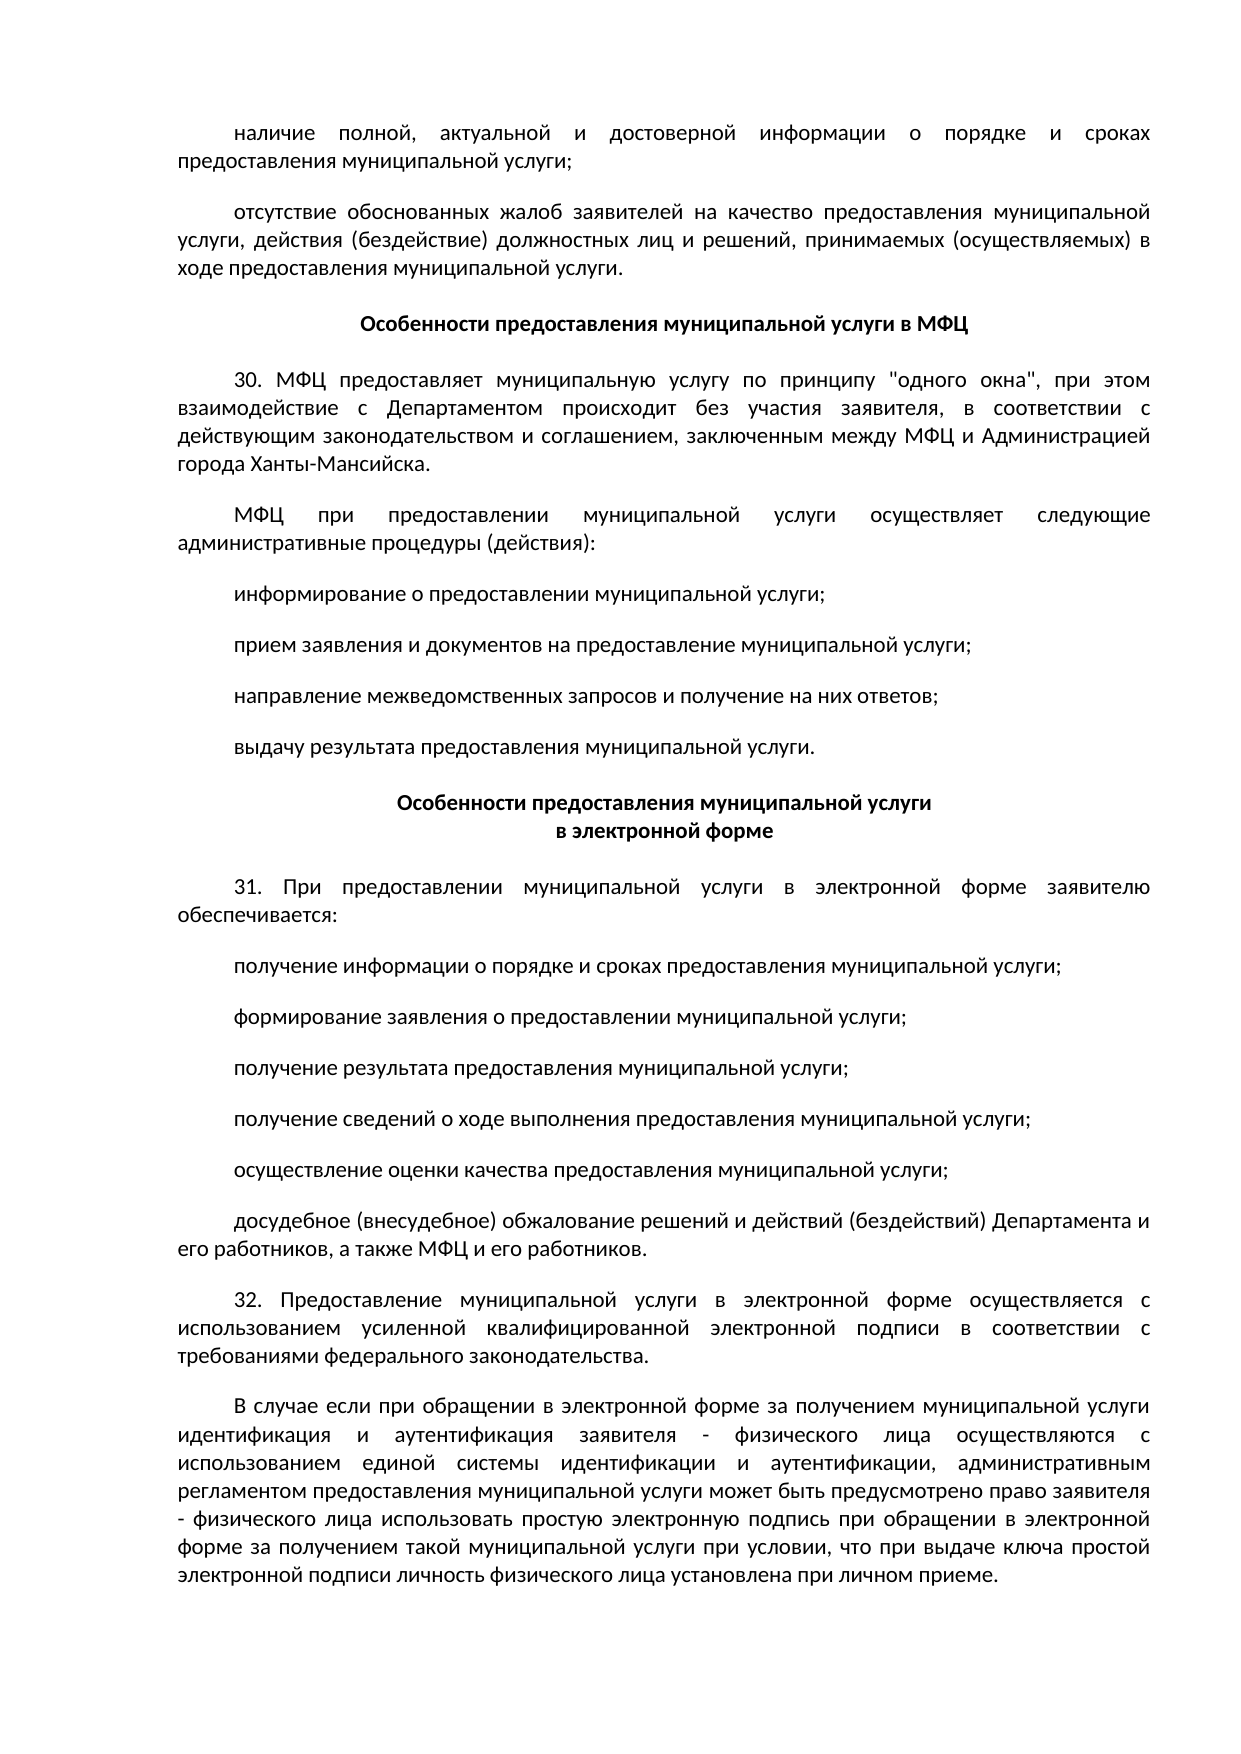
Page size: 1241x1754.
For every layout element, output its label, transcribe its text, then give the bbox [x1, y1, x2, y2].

text выдачу результата предоставления муниципальной услуги. [177, 732, 1152, 760]
text получение сведений о ходе выполнения предоставления муниципальной услуги; [177, 1104, 1152, 1132]
title Особенности предоставления муниципальной услуги [177, 788, 1152, 816]
text осуществление оценки качества предоставления муниципальной услуги; [177, 1155, 1152, 1183]
text досудебное (внесудебное) обжалование решений и действий (бездействий) Департамента и его работников, а также МФЦ и его работников. [177, 1206, 1152, 1262]
text В случае если при обращении в электронной форме за получением муниципальной услуги идентификация и аутентификация заявителя - физического лица осуществляются с использованием единой системы идентификации и аутентификации, административным регламентом предоставления муниципальной услуги может быть предусмотрено право заявителя - физического лица использовать простую электронную подпись при обращении в электронной форме за получением такой муниципальной услуги при условии, что при выдаче ключа простой электронной подписи личность физического лица установлена при личном приеме. [177, 1392, 1152, 1588]
text 32. Предоставление муниципальной услуги в электронной форме осуществляется с использованием усиленной квалифицированной электронной подписи в соответствии с требованиями федерального законодательства. [177, 1285, 1152, 1369]
text 31. При предоставлении муниципальной услуги в электронной форме заявителю обеспечивается: [177, 872, 1152, 928]
text получение результата предоставления муниципальной услуги; [177, 1053, 1152, 1081]
text формирование заявления о предоставлении муниципальной услуги; [177, 1002, 1152, 1030]
title в электронной форме [177, 816, 1152, 844]
text 30. МФЦ предоставляет муниципальную услугу по принципу "одного окна", при этом взаимодействие с Департаментом происходит без участия заявителя, в соответствии с действующим законодательством и соглашением, заключенным между МФЦ и Администрацией города Ханты-Мансийска. [177, 365, 1152, 477]
title Особенности предоставления муниципальной услуги в МФЦ [177, 309, 1152, 337]
text МФЦ при предоставлении муниципальной услуги осуществляет следующие административные процедуры (действия): [177, 500, 1152, 556]
text отсутствие обоснованных жалоб заявителей на качество предоставления муниципальной услуги, действия (бездействие) должностных лиц и решений, принимаемых (осуществляемых) в ходе предоставления муниципальной услуги. [177, 197, 1152, 281]
text наличие полной, актуальной и достоверной информации о порядке и сроках предоставления муниципальной услуги; [177, 118, 1152, 174]
text получение информации о порядке и сроках предоставления муниципальной услуги; [177, 951, 1152, 979]
text информирование о предоставлении муниципальной услуги; [177, 579, 1152, 607]
text направление межведомственных запросов и получение на них ответов; [177, 681, 1152, 709]
text прием заявления и документов на предоставление муниципальной услуги; [177, 630, 1152, 658]
